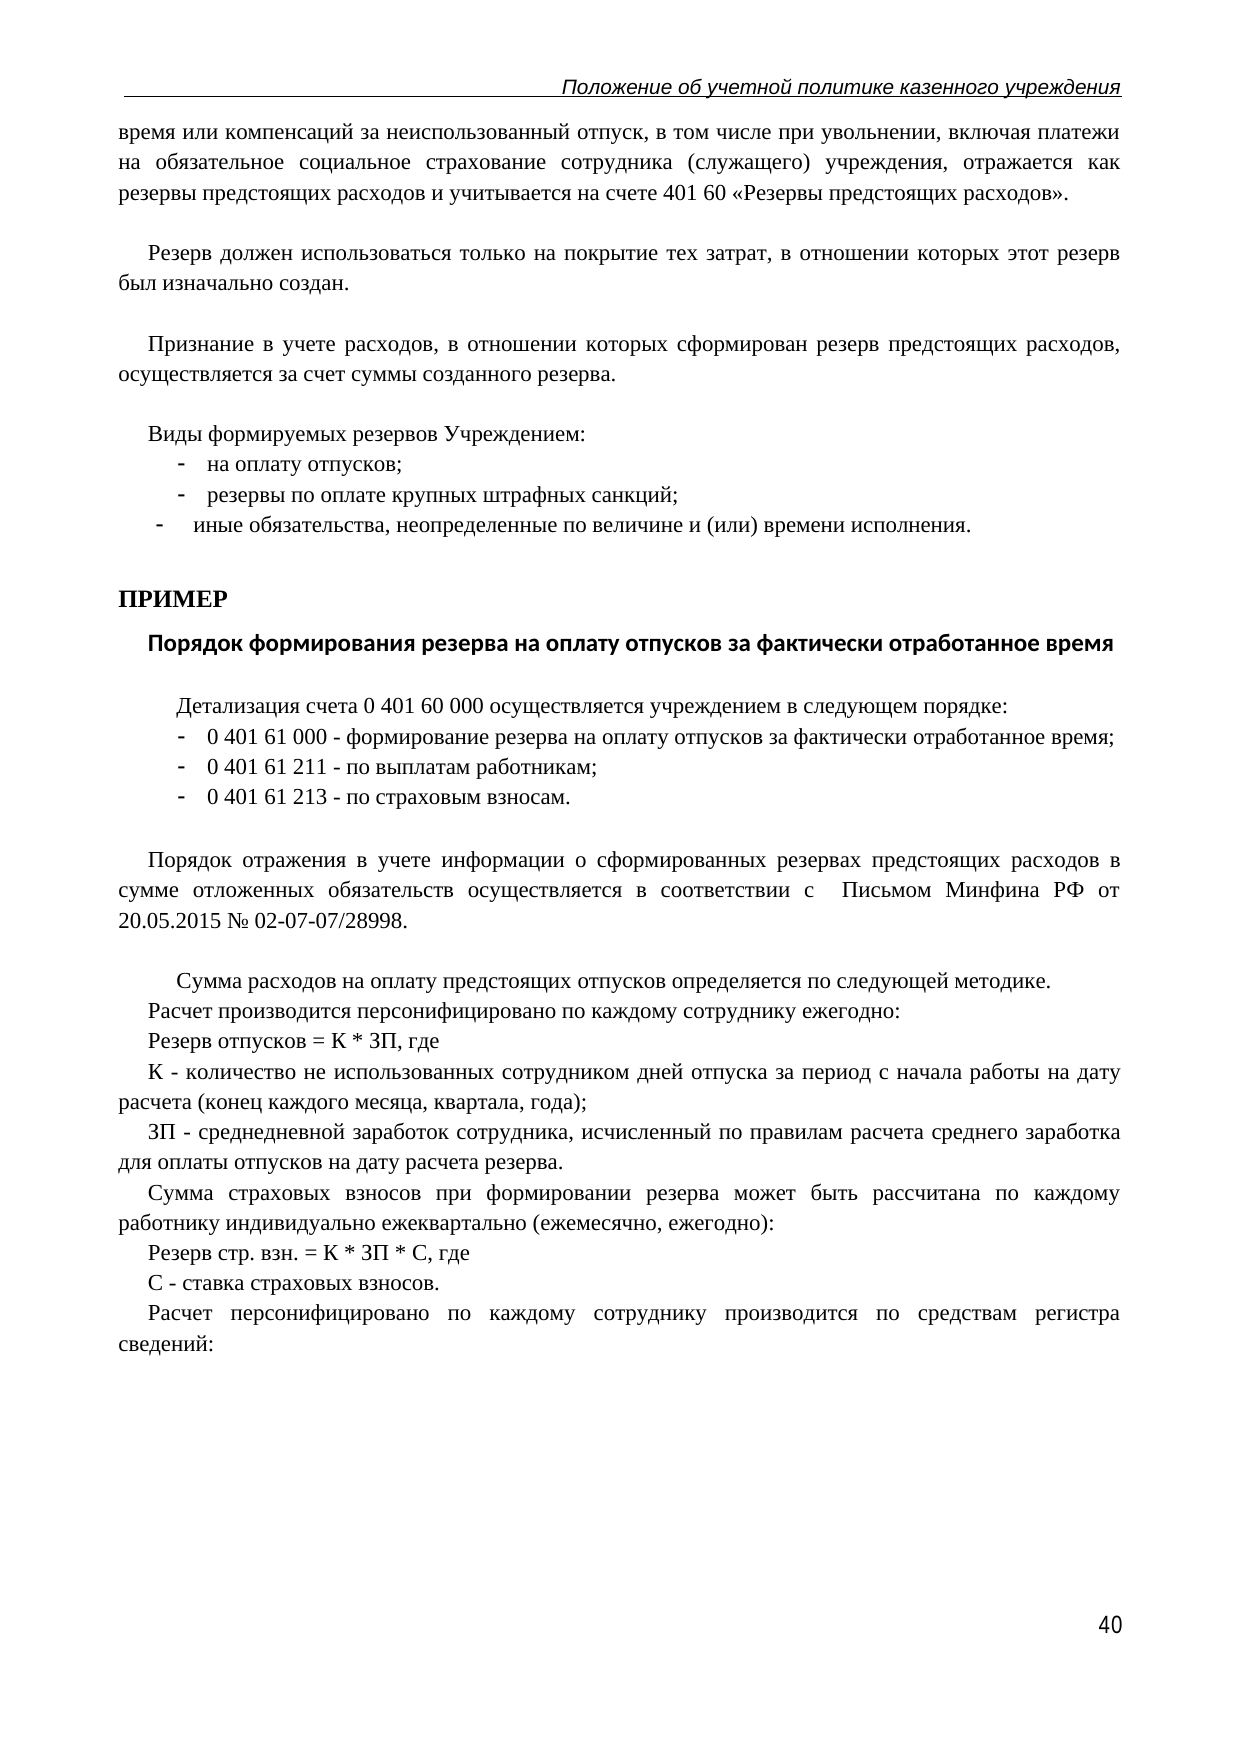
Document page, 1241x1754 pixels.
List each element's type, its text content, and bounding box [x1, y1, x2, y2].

text Виды формируемых резервов Учреждением: [118, 420, 1122, 447]
text ЗП - среднедневной заработок сотрудника, исчисленный по правилам расчета среднего заработка для оплаты отпусков на дату расчета резерва. [118, 1118, 1122, 1175]
text Резерв должен использоваться только на покрытие тех затрат, в отношении которых этот резерв был изначально создан. [118, 239, 1122, 296]
text К - количество не использованных сотрудником дней отпуска за период с начала работы на дату расчета (конец каждого месяца, квартала, года); [118, 1058, 1122, 1114]
text Детализация счета 0 401 60 000 осуществляется учреждением в следующем порядке: [118, 692, 1122, 719]
list 0 401 61 213 - по страховым взносам. [177, 783, 1122, 809]
list на оплату отпусков; [177, 450, 1122, 477]
list резервы по оплате крупных штрафных санкций; [177, 481, 1122, 507]
text Порядок отражения в учете информации о сформированных резервах предстоящих расходов в сумме отложенных обязательств осуществляется в соответствии с Письмом Минфина РФ от 20.05.2015 № 02-07-07/28998. [118, 846, 1122, 933]
text Расчет производится персонифицировано по каждому сотруднику ежегодно: [118, 997, 1122, 1024]
text Расчет персонифицировано по каждому сотруднику производится по средствам регистра сведений: [118, 1299, 1122, 1356]
text ПРИМЕР [118, 584, 1122, 613]
list иные обязательства, неопределенные по величине и (или) времени исполнения. [156, 511, 1122, 537]
list 0 401 61 000 - формирование резерва на оплату отпусков за фактически отработанное время; [177, 723, 1122, 749]
text Признание в учете расходов, в отношении которых сформирован резерв предстоящих расходов, осуществляется за счет суммы созданного резерва. [118, 329, 1122, 386]
list 0 401 61 211 - по выплатам работникам; [177, 753, 1122, 779]
text Резерв стр. взн. = К * ЗП * С, где [118, 1239, 1122, 1265]
text Резерв отпусков = К * ЗП, где [118, 1028, 1122, 1054]
text Сумма страховых взносов при формировании резерва может быть рассчитана по каждому работнику индивидуально ежеквартально (ежемесячно, ежегодно): [118, 1179, 1122, 1235]
text Порядок формирования резерва на оплату отпусков за фактически отработанное время [118, 627, 1122, 658]
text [118, 118, 1122, 205]
text С - ставка страховых взносов. [118, 1269, 1122, 1296]
text Сумма расходов на оплату предстоящих отпусков определяется по следующей методике. [118, 967, 1122, 993]
